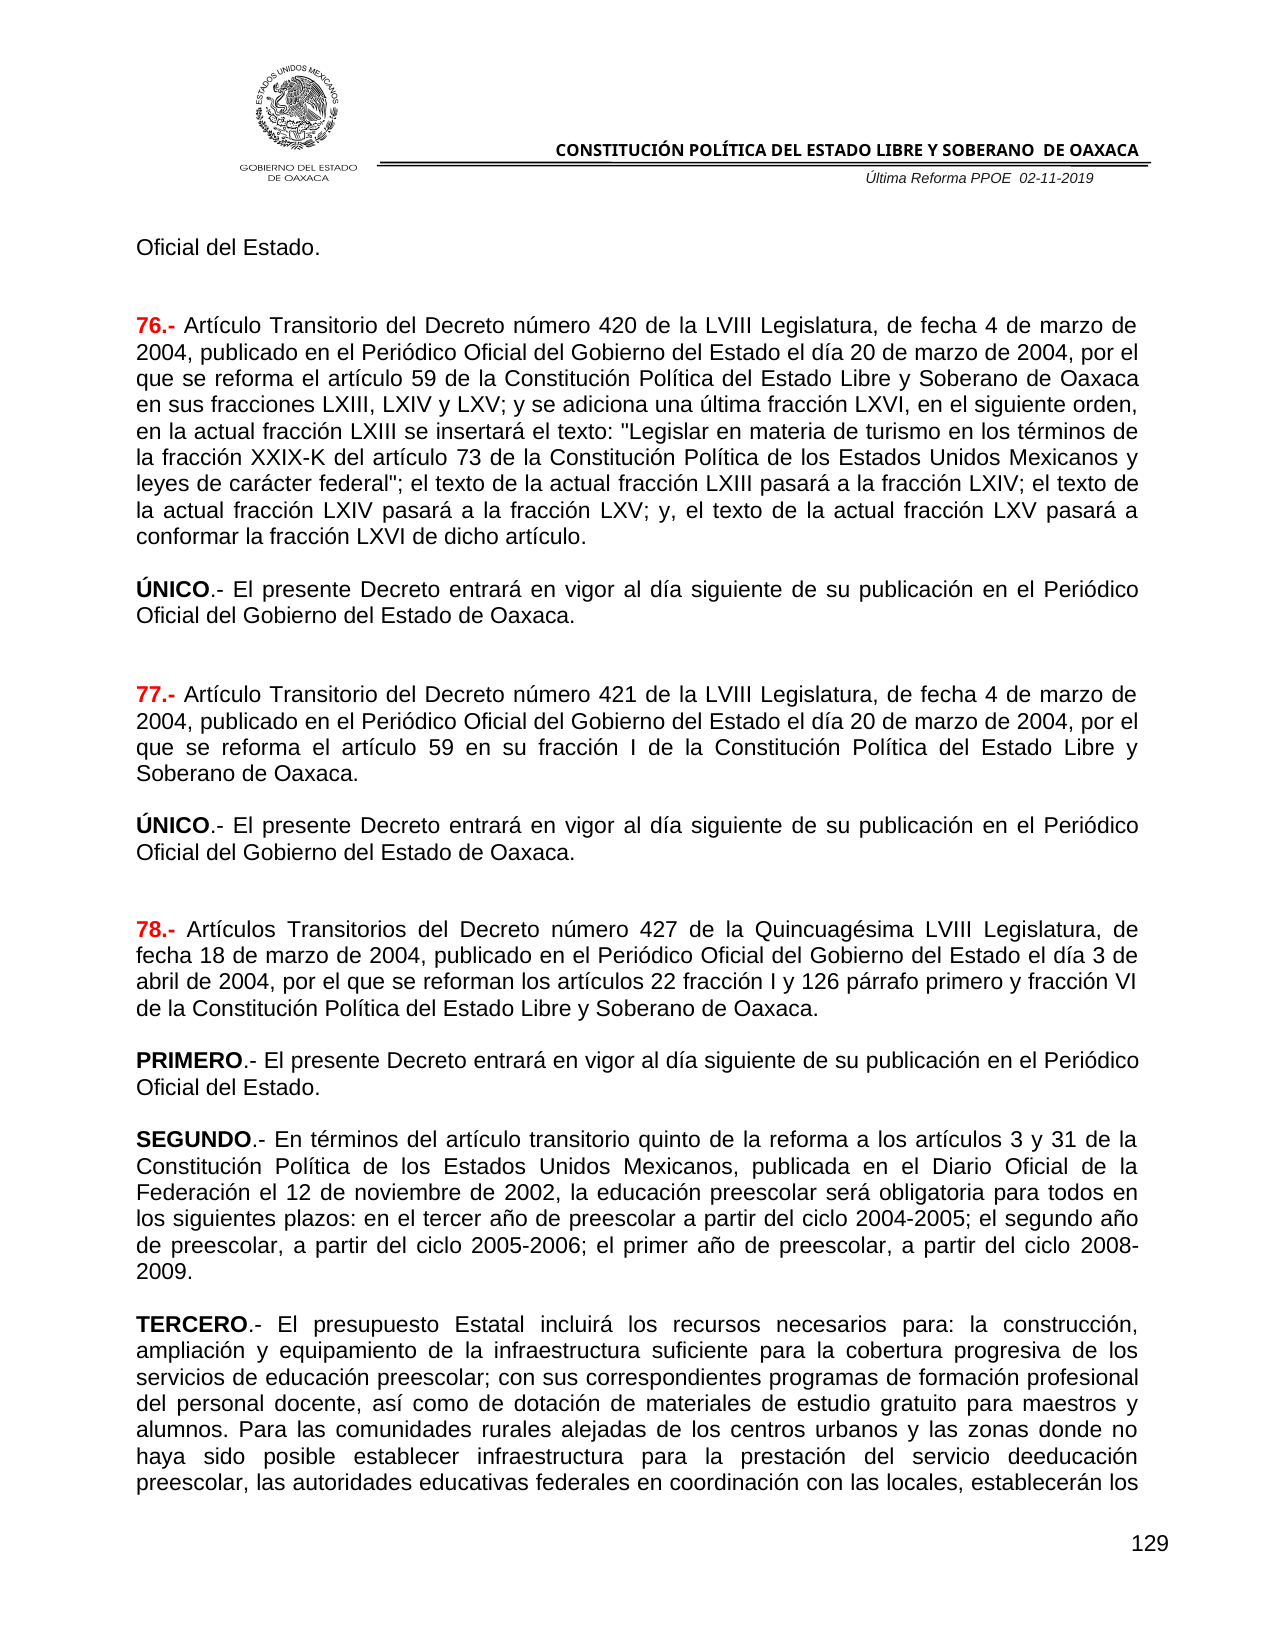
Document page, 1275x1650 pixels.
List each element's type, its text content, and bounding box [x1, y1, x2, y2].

text SEGUNDO.- En términos del artículo transitorio quinto de la reforma a los artículos 3 y 31 de la Constitución Política de los Estados Unidos Mexicanos, publicada en el Diario Oficial de la Federación el 12 de noviembre de 2002, la educación preescolar será obligatoria para todos en los siguientes plazos: en el tercer año de preescolar a partir del ciclo 2004-2005; el segundo año de preescolar, a partir del ciclo 2005-2006; el primer año de preescolar, a partir del ciclo 2008-2009. [136, 1126, 1139, 1284]
text ÚNICO.- El presente Decreto entrará en vigor al día siguiente de su publicación en el Periódico Oficial del Gobierno del Estado de Oaxaca. [136, 576, 1139, 629]
text ÚNICO.- El presente Decreto entrará en vigor al día siguiente de su publicación en el Periódico Oficial del Gobierno del Estado de Oaxaca. [136, 812, 1139, 865]
text 77.- Artículo Transitorio del Decreto número 421 de la LVIII Legislatura, de fecha 4 de marzo de 2004, publicado en el Periódico Oficial del Gobierno del Estado el día 20 de marzo de 2004, por el que se reforma el artículo 59 en su fracción I de la Constitución Política del Estado Libre y Soberano de Oaxaca. [136, 681, 1139, 787]
text PRIMERO.- El presente Decreto entrará en vigor al día siguiente de su publicación en el Periódico Oficial del Estado. [136, 1047, 1139, 1100]
text ÚNICO.- El presente decreto entrará en vigor al día siguiente de su publicación en el Periódico Oficial del Estado. [136, 234, 1139, 260]
picture [237, 62, 360, 184]
text 78.- Artículos Transitorios del Decreto número 427 de la Quincuagésima LVIII Legislatura, de fecha 18 de marzo de 2004, publicado en el Periódico Oficial del Gobierno del Estado el día 3 de abril de 2004, por el que se reforman los artículos 22 fracción I y 126 párrafo primero y fracción VI de la Constitución Política del Estado Libre y Soberano de Oaxaca. [136, 916, 1139, 1021]
text 76.- Artículo Transitorio del Decreto número 420 de la LVIII Legislatura, de fecha 4 de marzo de 2004, publicado en el Periódico Oficial del Gobierno del Estado el día 20 de marzo de 2004, por el que se reforma el artículo 59 de la Constitución Política del Estado Libre y Soberano de Oaxaca en sus fracciones LXIII, LXIV y LXV; y se adiciona una última fracción LXVI, en el siguiente orden, en la actual fracción LXIII se insertará el texto: "Legislar en materia de turismo en los términos de la fracción XXIX-K del artículo 73 de la Constitución Política de los Estados Unidos Mexicanos y leyes de carácter federal"; el texto de la actual fracción LXIII pasará a la fracción LXIV; el texto de la actual fracción LXIV pasará a la fracción LXV; y, el texto de la actual fracción LXV pasará a conformar la fracción LXVI de dicho artículo. [136, 312, 1139, 549]
